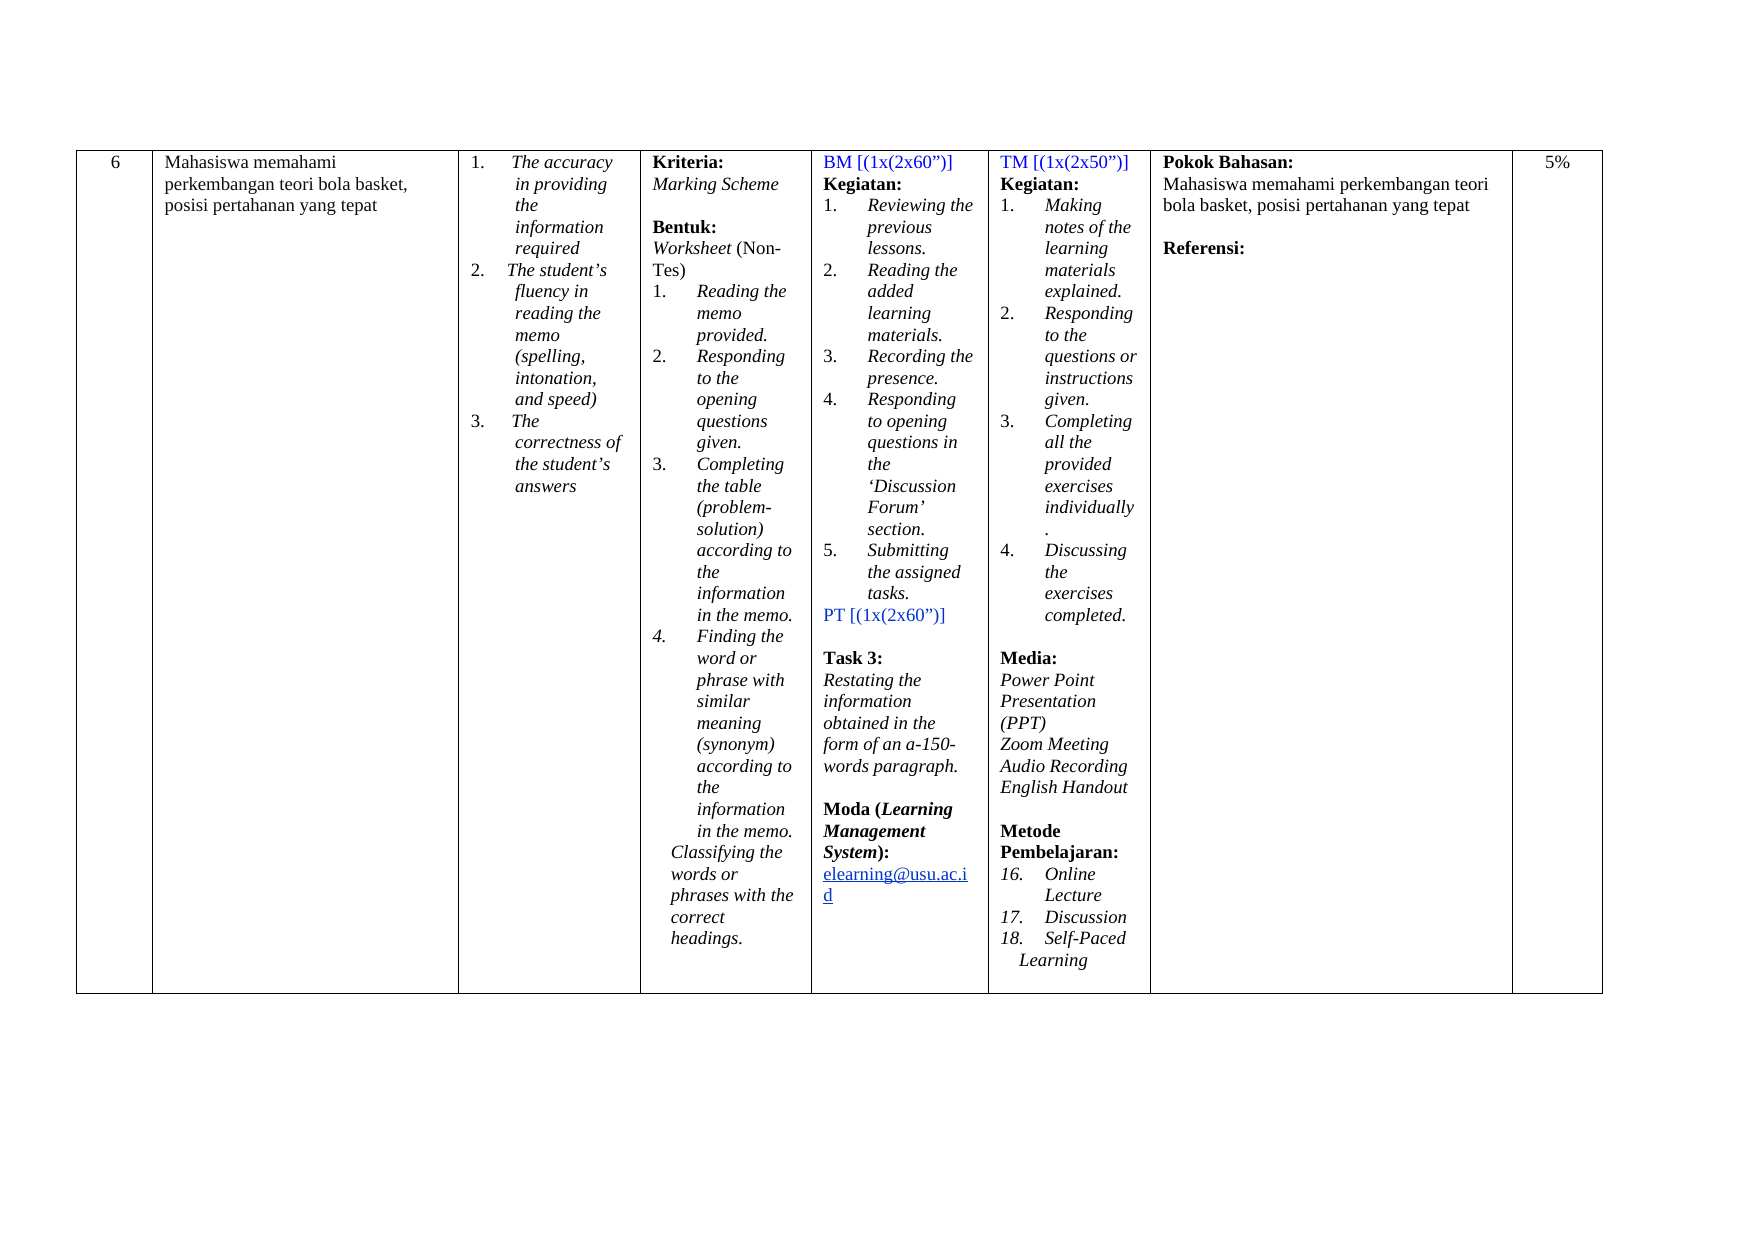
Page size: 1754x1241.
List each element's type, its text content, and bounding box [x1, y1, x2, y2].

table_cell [641, 151, 811, 993]
table_cell 5% [1513, 151, 1602, 993]
table_cell 6 [77, 151, 152, 993]
table_cell Mahasiswa memahami perkembangan teori bola basket, posisi pertahanan yang tepat [153, 151, 458, 993]
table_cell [812, 151, 988, 993]
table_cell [989, 151, 1150, 993]
table_cell Pokok Bahasan: Mahasiswa memahami perkembangan teori bola basket, posisi pertahanan yang tepat Referensi: [1151, 151, 1512, 993]
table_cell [459, 151, 640, 993]
